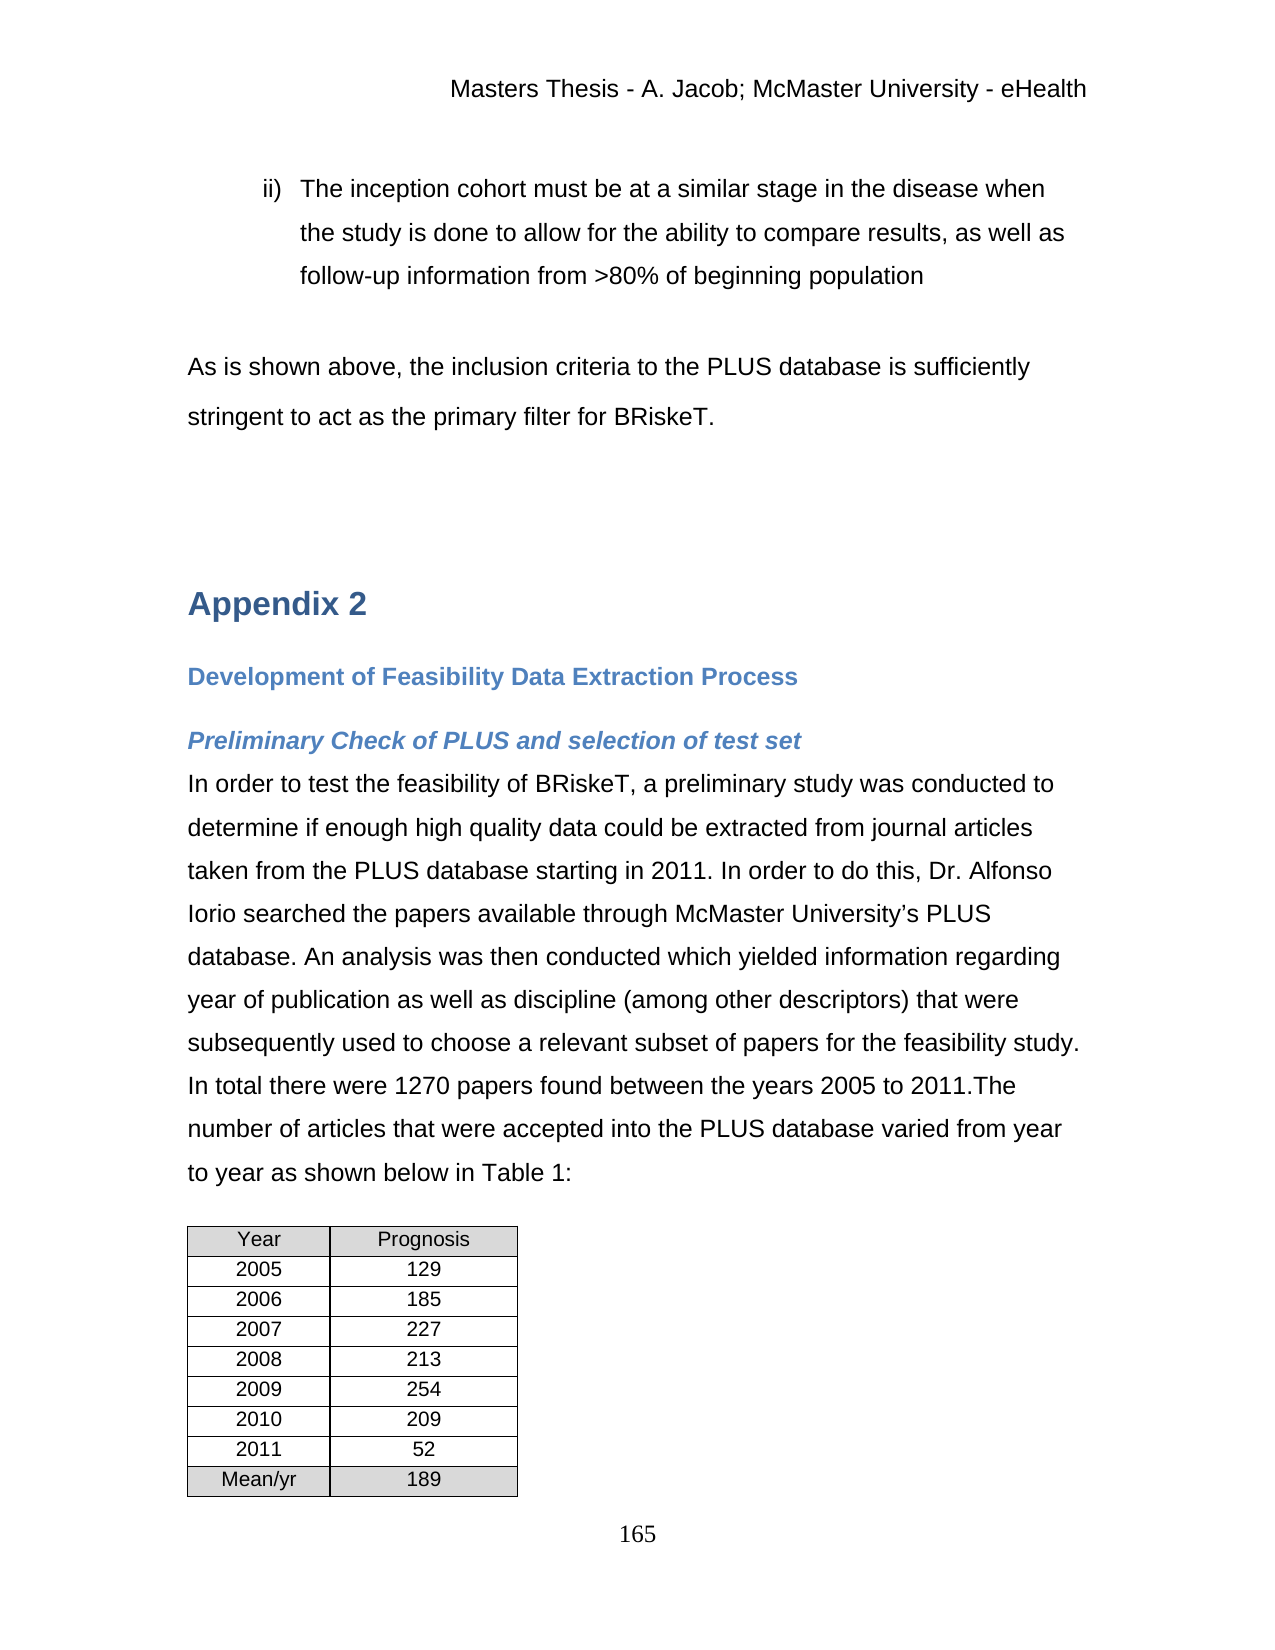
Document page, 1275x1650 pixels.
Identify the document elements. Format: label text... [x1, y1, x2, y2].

table_cell 129 [331, 1257, 517, 1286]
table_cell Mean/yr [188, 1467, 329, 1496]
table_cell 254 [331, 1377, 517, 1406]
table_cell 2011 [188, 1437, 329, 1466]
table_cell 52 [331, 1437, 517, 1466]
table_cell 2009 [188, 1377, 329, 1406]
text In order to test the feasibility of BRiskeT, a preliminary study was conducted to determine if enough high quality data could be extracted from journal articles taken from the PLUS database starting in 2011. In order to do this, Dr. Alfonso Iorio searched the papers available through McMaster University’s PLUS database. An analysis was then conducted which yielded information regarding year of publication as well as discipline (among other descriptors) that were subsequently used to choose a relevant subset of papers for the feasibility study. In total there were 1270 papers found between the years 2005 to 2011.The number of articles that were accepted into the PLUS database varied from year to year as shown below in Table 1: [187, 769, 1087, 1186]
table_cell 227 [331, 1317, 517, 1346]
table_cell 2005 [188, 1257, 329, 1286]
subtitle Preliminary Check of PLUS and selection of test set [187, 726, 1087, 755]
table_cell 2007 [188, 1317, 329, 1346]
table_cell 189 [331, 1467, 517, 1496]
table_cell 2006 [188, 1287, 329, 1316]
subtitle Appendix 2 [187, 584, 1087, 622]
table_header Year [188, 1227, 329, 1256]
subtitle Development of Feasibility Data Extraction Process [187, 662, 1087, 691]
list The inception cohort must be at a similar stage in the disease when the study is done to allow for the ability to compare results, as well as follow-up information from >80% of beginning population [262, 174, 1087, 289]
table_cell 2008 [188, 1347, 329, 1376]
text As is shown above, the inclusion criteria to the PLUS database is sufficiently stringent to act as the primary filter for BRiskeT. [187, 347, 1087, 431]
table_header Prognosis [331, 1227, 517, 1256]
table_cell 213 [331, 1347, 517, 1376]
table_cell 209 [331, 1407, 517, 1436]
table_cell 2010 [188, 1407, 329, 1436]
table_cell 185 [331, 1287, 517, 1316]
